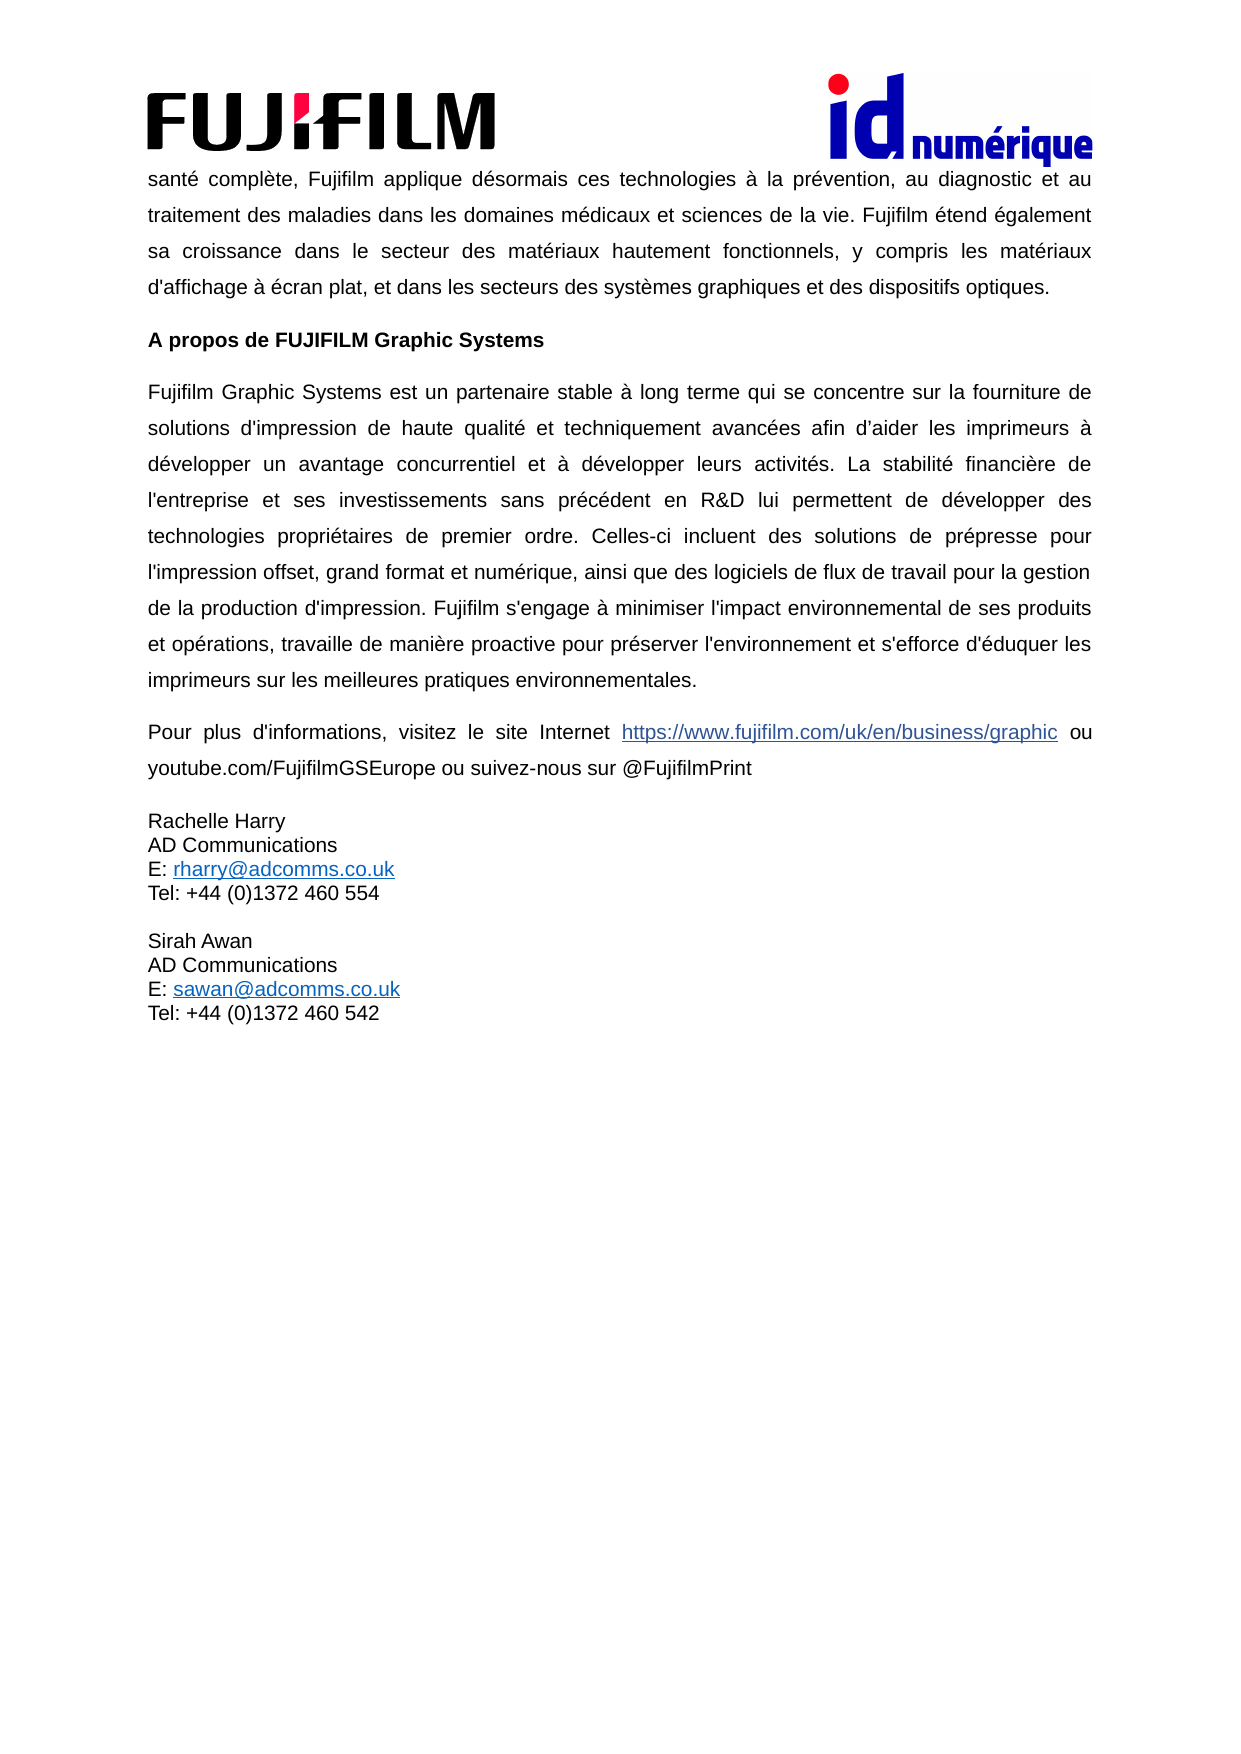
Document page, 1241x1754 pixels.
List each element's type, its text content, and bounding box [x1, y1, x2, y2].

text Tel: +44 (0)1372 460 542 [148, 1000, 1093, 1024]
text E: rharry@adcomms.co.uk [148, 857, 1093, 881]
text Pour plus d'informations, visitez le site Internet https://www.fujifilm.com/uk/en/business/graphic ou youtube.com/FujifilmGSEurope ou suivez-nous sur @FujifilmPrint [148, 720, 1093, 780]
picture [828, 73, 1093, 167]
text AD Communications [148, 833, 1093, 857]
text E: sawan@adcomms.co.uk [148, 976, 1093, 1000]
text AD Communications [148, 952, 1093, 976]
text Tel: +44 (0)1372 460 554 [148, 881, 1093, 904]
text A propos de FUJIFILM Graphic Systems [148, 327, 1093, 351]
text Fujifilm Graphic Systems est un partenaire stable à long terme qui se concentre sur la fourniture de solutions d'impression de haute qualité et techniquement avancées afin d’aider les imprimeurs à développer un avantage concurrentiel et à développer leurs activités. La stabilité financière de l'entreprise et ses investissements sans précédent en R&D lui permettent de développer des technologies propriétaires de premier ordre. Celles-ci incluent des solutions de prépresse pour l'impression offset, grand format et numérique, ainsi que des logiciels de flux de travail pour la gestion de la production d'impression. Fujifilm s'engage à minimiser l'impact environnemental de ses produits et opérations, travaille de manière proactive pour préserver l'environnement et s'efforce d'éduquer les imprimeurs sur les meilleures pratiques environnementales. [148, 380, 1093, 691]
text Rachelle Harry [148, 809, 1093, 833]
text Sirah Awan [148, 928, 1093, 952]
